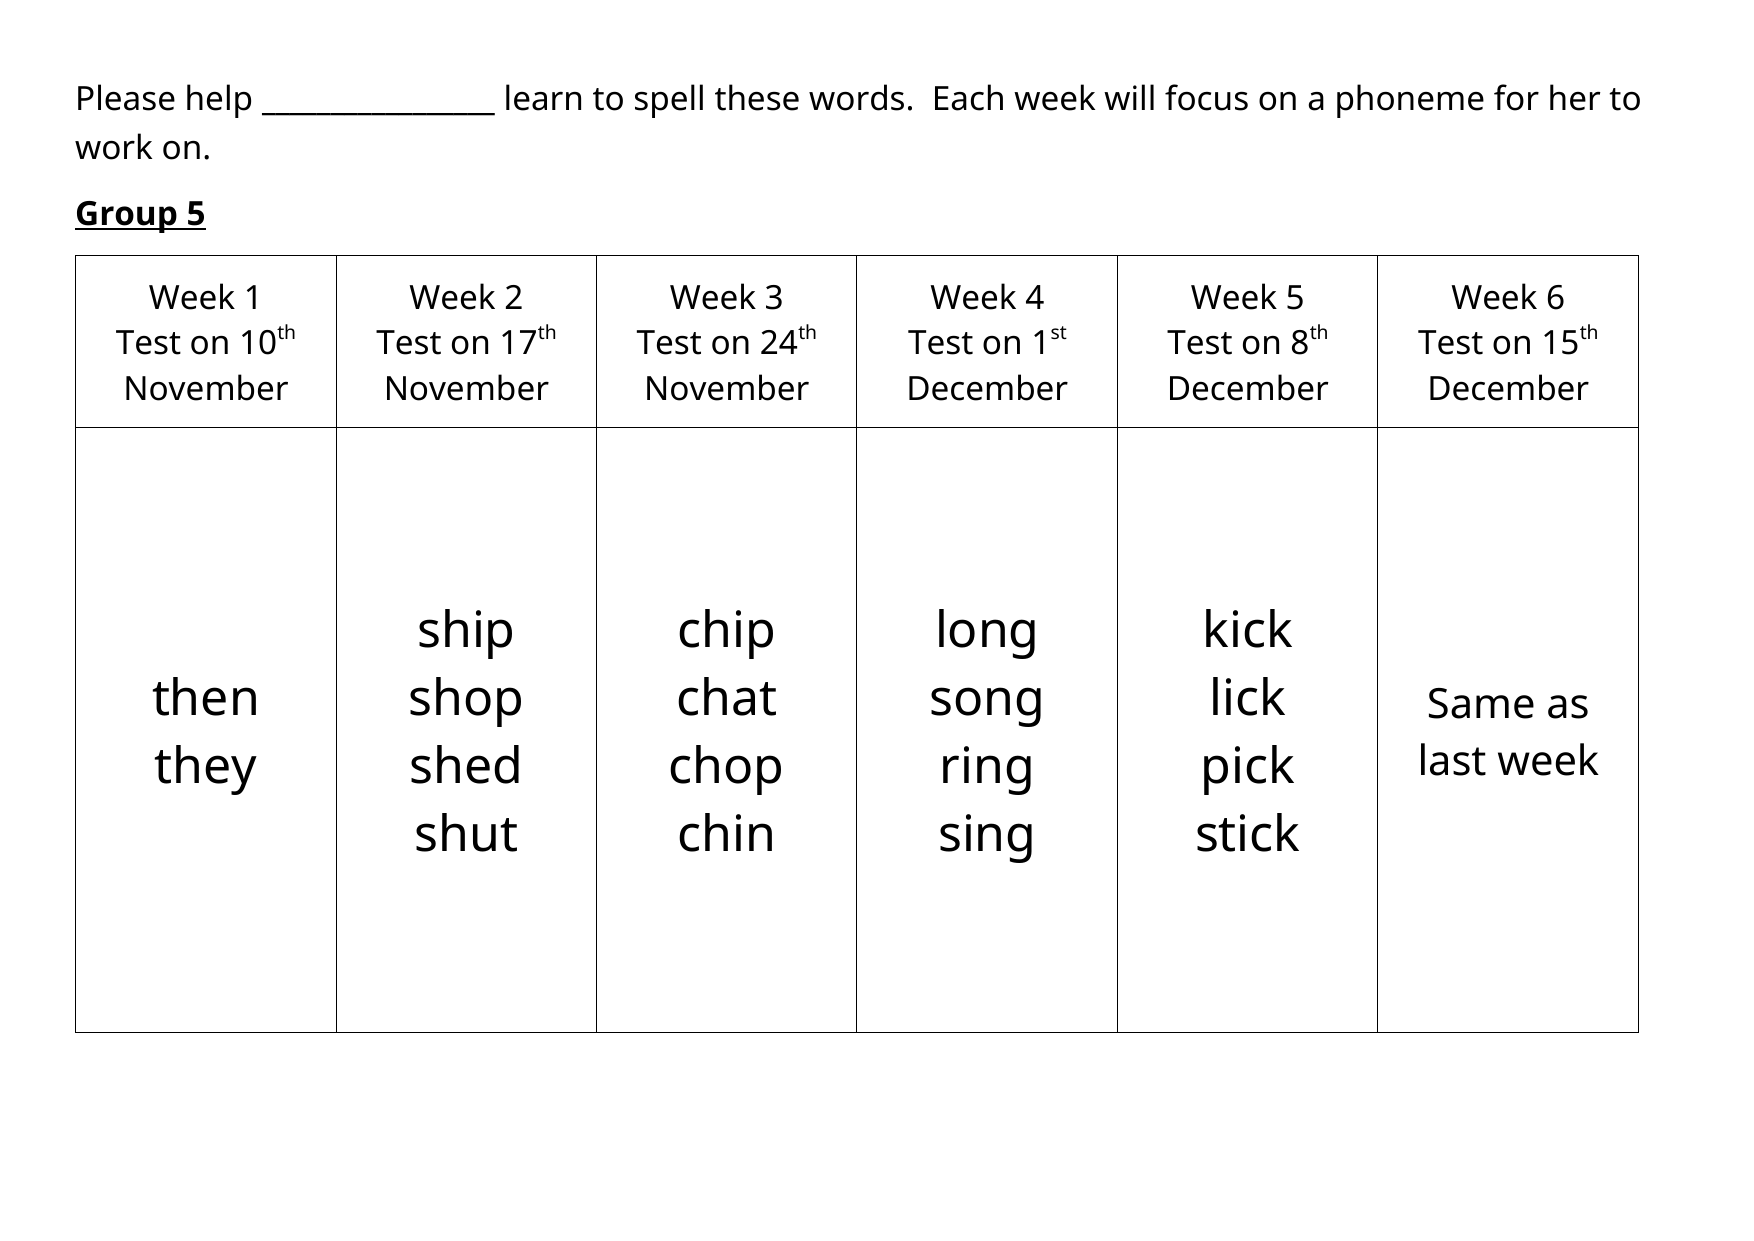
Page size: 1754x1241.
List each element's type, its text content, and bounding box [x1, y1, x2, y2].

text Group 5 [75, 189, 1679, 235]
text Please help _________________ learn to spell these words. Each week will focus on a phoneme for her to work on. [75, 75, 1679, 169]
table_cell long song ring sing [857, 428, 1117, 1032]
table_cell chip chat chop chin [597, 428, 856, 1032]
table_header Week 4 Test on 1st December [857, 256, 1117, 427]
table_cell ship shop shed shut [337, 428, 596, 1032]
table_cell Same as last week [1378, 428, 1638, 1032]
table_header Week 3 Test on 24th November [597, 256, 856, 427]
table_cell then they [76, 428, 336, 1032]
table_header Week 1 Test on 10th November [76, 256, 336, 427]
table_cell kick lick pick stick [1118, 428, 1377, 1032]
table_header Week 5 Test on 8th December [1118, 256, 1377, 427]
table_header Week 6 Test on 15th December [1378, 256, 1638, 427]
table_header Week 2 Test on 17th November [337, 256, 596, 427]
